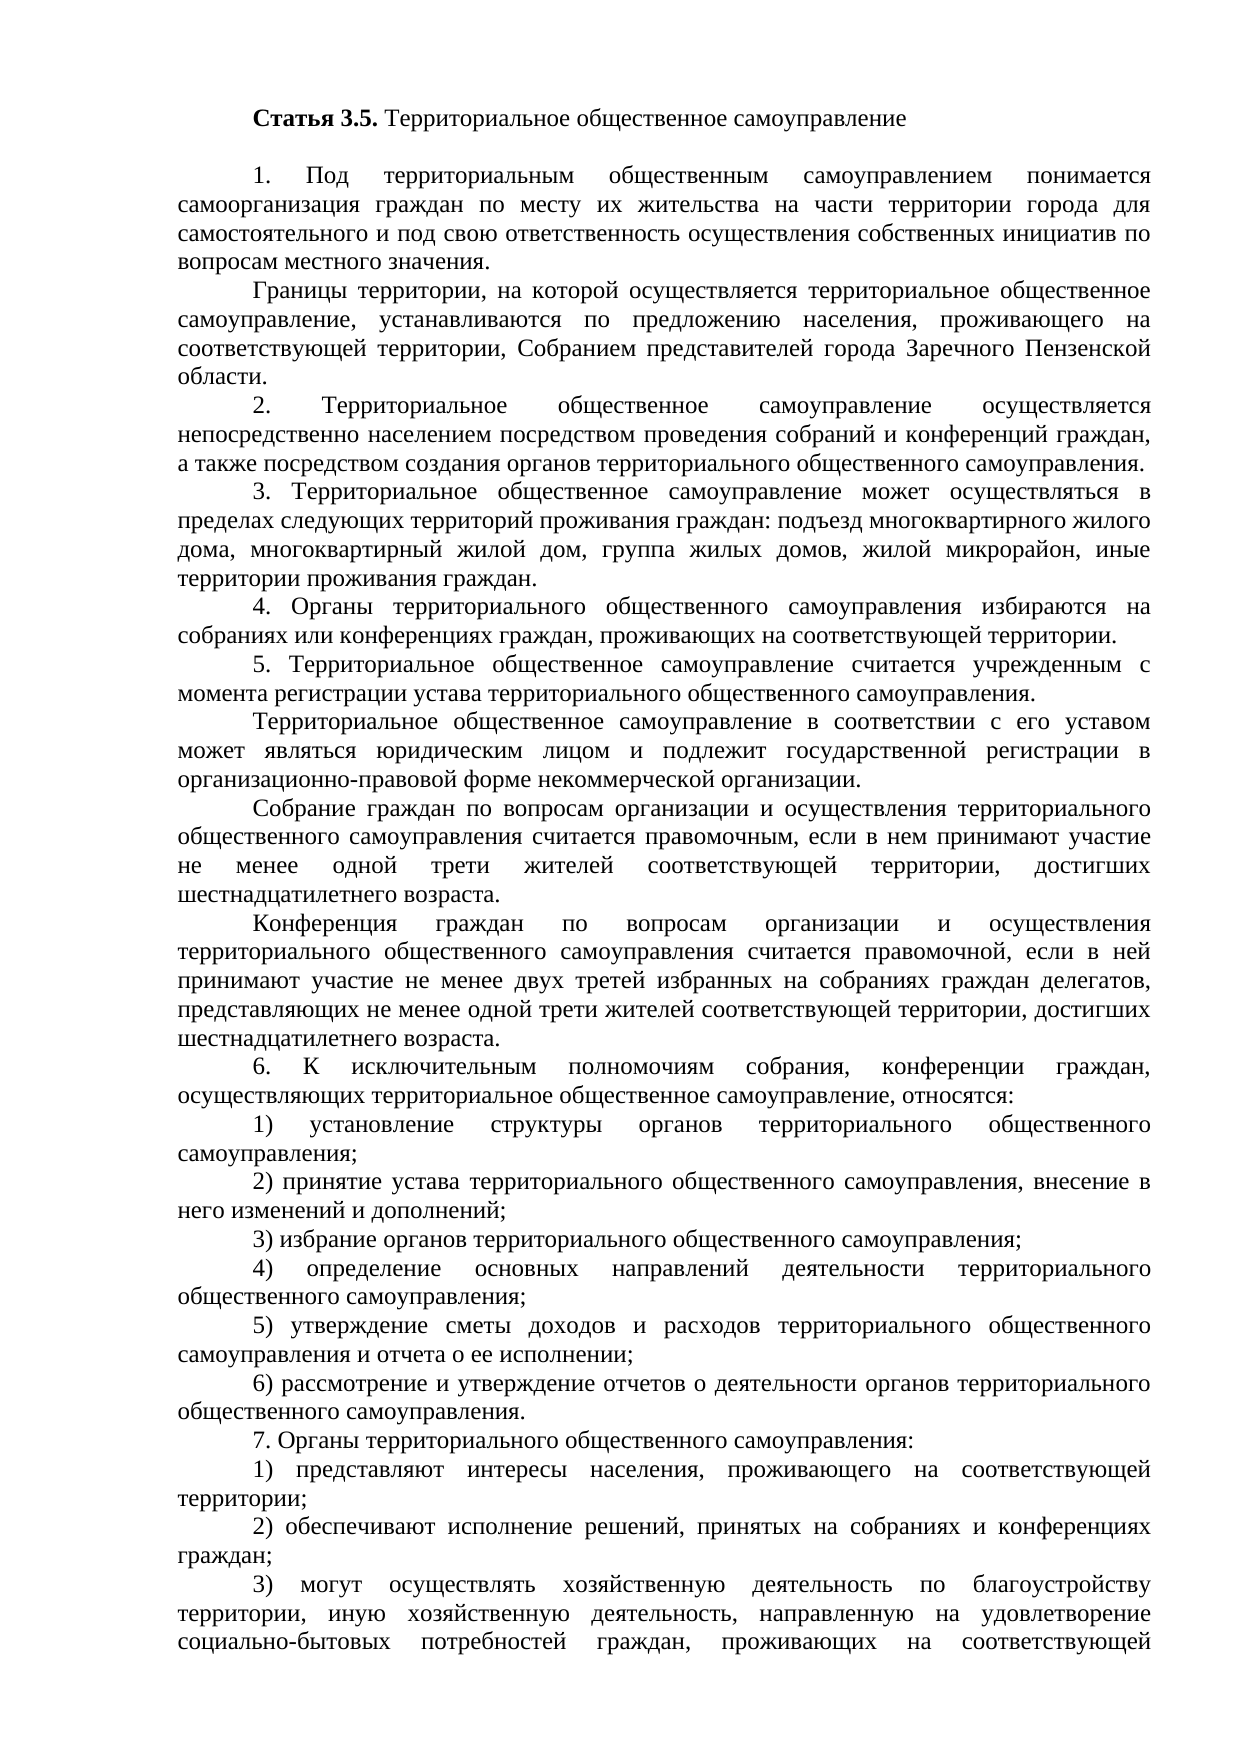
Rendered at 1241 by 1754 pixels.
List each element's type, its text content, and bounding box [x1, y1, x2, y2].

text Территориальное общественное самоуправление в соответствии с его уставом может являться юридическим лицом и подлежит государственной регистрации в организационно-правовой форме некоммерческой организации. [177, 706, 1152, 793]
text 5) утверждение сметы доходов и расходов территориального общественного самоуправления и отчета о ее исполнении; [177, 1310, 1152, 1368]
text 2) принятие устава территориального общественного самоуправления, внесение в него изменений и дополнений; [177, 1166, 1152, 1224]
text Собрание граждан по вопросам организации и осуществления территориального общественного самоуправления считается правомочным, если в нем принимают участие не менее одной трети жителей соответствующей территории, достигших шестнадцатилетнего возраста. [177, 793, 1152, 908]
text 3) избрание органов территориального общественного самоуправления; [177, 1224, 1152, 1253]
text 7. Органы территориального общественного самоуправления: [177, 1425, 1152, 1454]
text 5. Территориальное общественное самоуправление считается учрежденным с момента регистрации устава территориального общественного самоуправления. [177, 649, 1152, 706]
text 1) представляют интересы населения, проживающего на соответствующей территории; [177, 1454, 1152, 1511]
text 4. Органы территориального общественного самоуправления избираются на собраниях или конференциях граждан, проживающих на соответствующей территории. [177, 591, 1152, 649]
text Границы территории, на которой осуществляется территориальное общественное самоуправление, устанавливаются по предложению населения, проживающего на соответствующей территории, Собранием представителей города Заречного Пензенской области. [177, 275, 1152, 390]
text 2. Территориальное общественное самоуправление осуществляется непосредственно населением посредством проведения собраний и конференций граждан, а также посредством создания органов территориального общественного самоуправления. [177, 390, 1152, 476]
text Конференция граждан по вопросам организации и осуществления территориального общественного самоуправления считается правомочной, если в ней принимают участие не менее двух третей избранных на собраниях граждан делегатов, представляющих не менее одной трети жителей соответствующей территории, достигших шестнадцатилетнего возраста. [177, 908, 1152, 1051]
text 6) рассмотрение и утверждение отчетов о деятельности органов территориального общественного самоуправления. [177, 1368, 1152, 1425]
text 3. Территориальное общественное самоуправление может осуществляться в пределах следующих территорий проживания граждан: подъезд многоквартирного жилого дома, многоквартирный жилой дом, группа жилых домов, жилой микрорайон, иные территории проживания граждан. [177, 476, 1152, 591]
text Статья 3.5. Территориальное общественное самоуправление [252, 103, 1152, 131]
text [177, 1569, 1152, 1655]
text 6. К исключительным полномочиям собрания, конференции граждан, осуществляющих территориальное общественное самоуправление, относятся: [177, 1051, 1152, 1109]
text 1) установление структуры органов территориального общественного самоуправления; [177, 1109, 1152, 1166]
text 4) определение основных направлений деятельности территориального общественного самоуправления; [177, 1253, 1152, 1310]
text 1. Под территориальным общественным самоуправлением понимается самоорганизация граждан по месту их жительства на части территории города для самостоятельного и под свою ответственность осуществления собственных инициатив по вопросам местного значения. [177, 160, 1152, 275]
text 2) обеспечивают исполнение решений, принятых на собраниях и конференциях граждан; [177, 1511, 1152, 1569]
